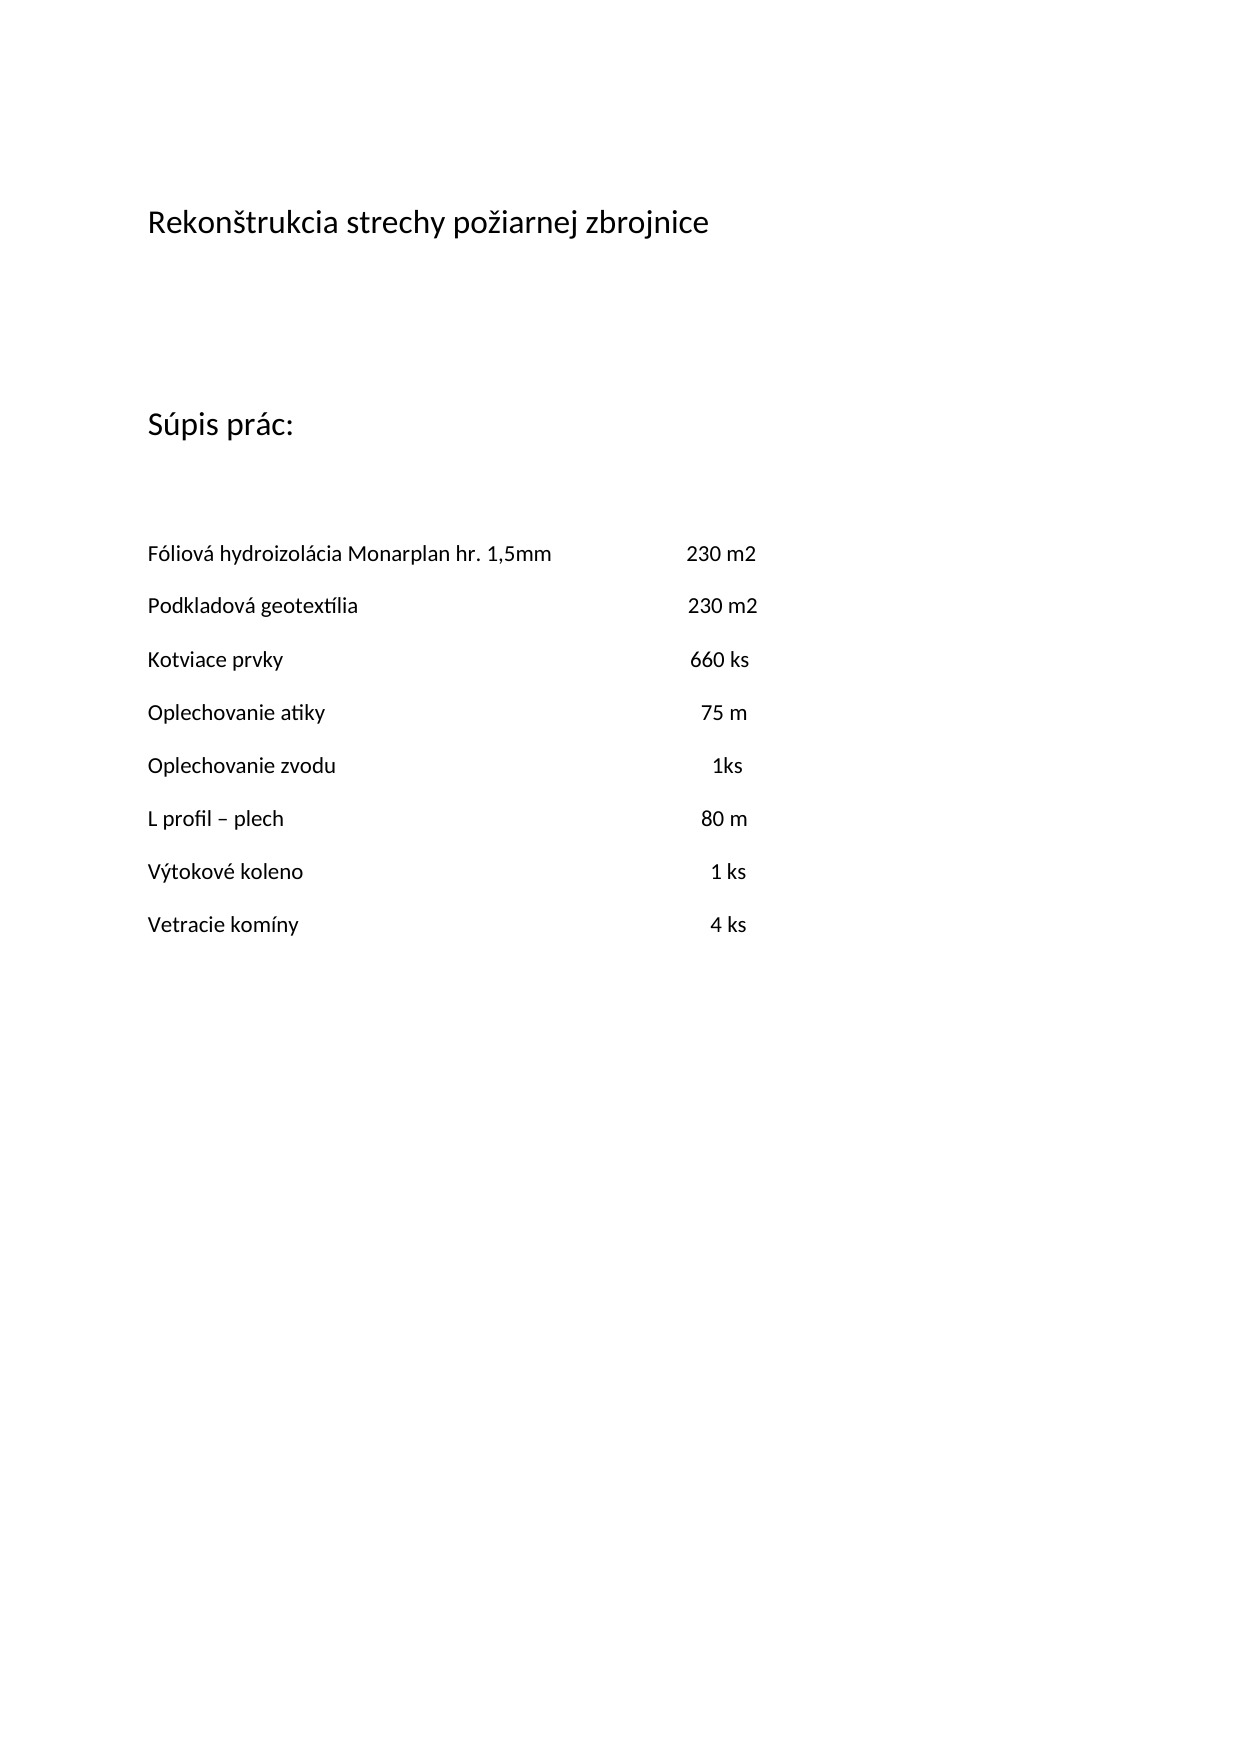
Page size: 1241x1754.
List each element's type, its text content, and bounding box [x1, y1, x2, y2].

text L profil – plech 80 m [148, 804, 1093, 832]
text Oplechovanie zvodu 1ks [148, 751, 1093, 779]
text Kotviace prvky 660 ks [148, 645, 1093, 673]
text Výtokové koleno 1 ks [148, 857, 1093, 885]
text Oplechovanie atiky 75 m [148, 698, 1093, 726]
text Podkladová geotextília 230 m2 [148, 592, 1093, 620]
text Vetracie komíny 4 ks [148, 910, 1093, 938]
text Fóliová hydroizolácia Monarplan hr. 1,5mm 230 m2 [148, 539, 1093, 567]
text Súpis prác: [148, 403, 1093, 444]
text Rekonštrukcia strechy požiarnej zbrojnice [148, 201, 1093, 241]
